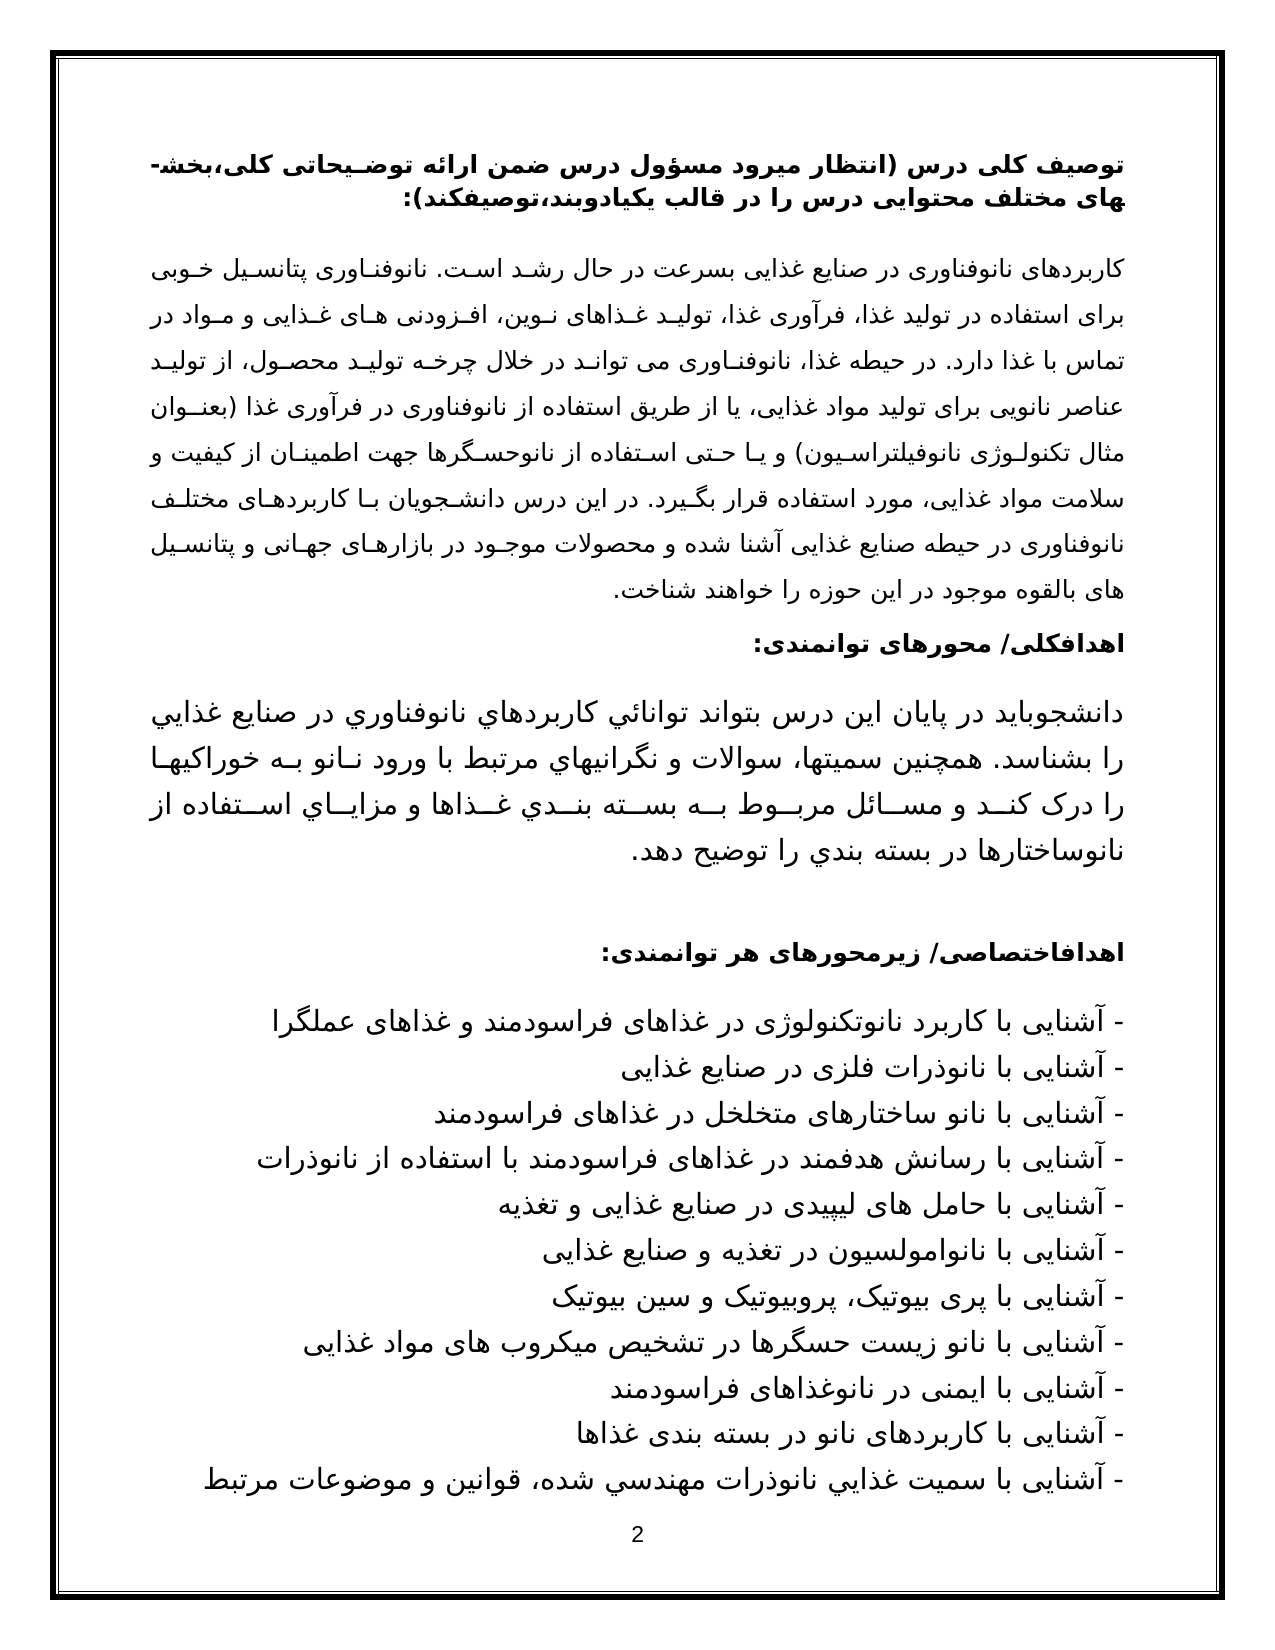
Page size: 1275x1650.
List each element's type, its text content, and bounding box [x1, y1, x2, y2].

text اهدافاختصاصی/ زیرمحورهای هر توانمندی: [150, 938, 1125, 967]
text - آشنایی با کاربردهای نانو در بسته بندی غذاها [150, 1405, 1125, 1451]
text - آشنایی با پری بیوتیک، پروبیوتیک و سین بیوتیک [150, 1267, 1125, 1313]
text اهدافکلی/ محورهای توانمندی: [150, 629, 1125, 659]
text - آشنایی با نانوامولسیون در تغذیه و صنایع غذایی [150, 1222, 1125, 1267]
text - آشنایی با نانوذرات فلزی در صنایع غذایی [150, 1038, 1125, 1084]
text - آشنایی با رسانش هدفمند در غذاهای فراسودمند با استفاده از نانوذرات [150, 1130, 1125, 1176]
text - آشنایی با کاربرد نانوتکنولوژی در غذاهای فراسودمند و غذاهای عملگرا [150, 992, 1125, 1038]
text کاربردهای نانوفناوری در صنایع غذایی بسرعت در حال رشد است. نانوفناوری پتانسیل خوبی برای استفاده در تولید غذا، فرآوری غذا، تولید غذاهای نوین، افزودنی های غذایی و مواد در تماس با غذا دارد. در حیطه غذا، نانوفناوری می تواند در خلال چرخه تولید محصول، از تولید عناصر نانویی برای تولید مواد غذایی، یا از طریق استفاده از نانوفناوری در فرآوری غذا (بعنوان مثال تکنولوژی نانوفیلتراسیون) و یا حتی استفاده از نانوحسگرها جهت اطمینان از کیفیت و سلامت مواد غذایی، مورد استفاده قرار بگیرد. در این درس دانشجویان با کاربردهای مختلف نانوفناوری در حیطه صنایع غذایی آشنا شده و محصولات موجود در بازارهای جهانی و پتانسیل های بالقوه موجود در این حوزه را خواهند شناخت. [150, 238, 1125, 604]
text - آشنایی با نانو زیست حسگرها در تشخیص میکروب های مواد غذایی [150, 1313, 1125, 1359]
text - آشنایی با حامل های لیپیدی در صنایع غذایی و تغذیه [150, 1176, 1125, 1222]
text - آشنایی با سميت غذايي نانوذرات مهندسي شده، قوانين و موضوعات مرتبط [150, 1451, 1125, 1497]
text - آشنایی با نانو ساختارهای متخلخل در غذاهای فراسودمند [150, 1084, 1125, 1130]
text - آشنایی با ایمنی در نانوغذاهای فراسودمند [150, 1359, 1125, 1405]
text توصیف کلی درس (انتظار میرود مسؤول درس ضمن ارائه توضیحاتی کلی،بخشهای مختلف محتوایی درس را در قالب یکیادوبند،توصیفکند): [150, 150, 1125, 213]
text دانشجوبايد در پايان اين درس بتواند توانائي کاربردهاي نانوفناوري در صنايع غذايي را بشناسد. همچنين سميتها، سوالات و نگرانيهاي مرتبط با ورود نانو به خوراکيها را درک کند و مسائل مربوط به بسته بندي غذاها و مزاياي استفاده از نانوساختارها در بسته بندي را توضيح دهد. [150, 684, 1125, 867]
